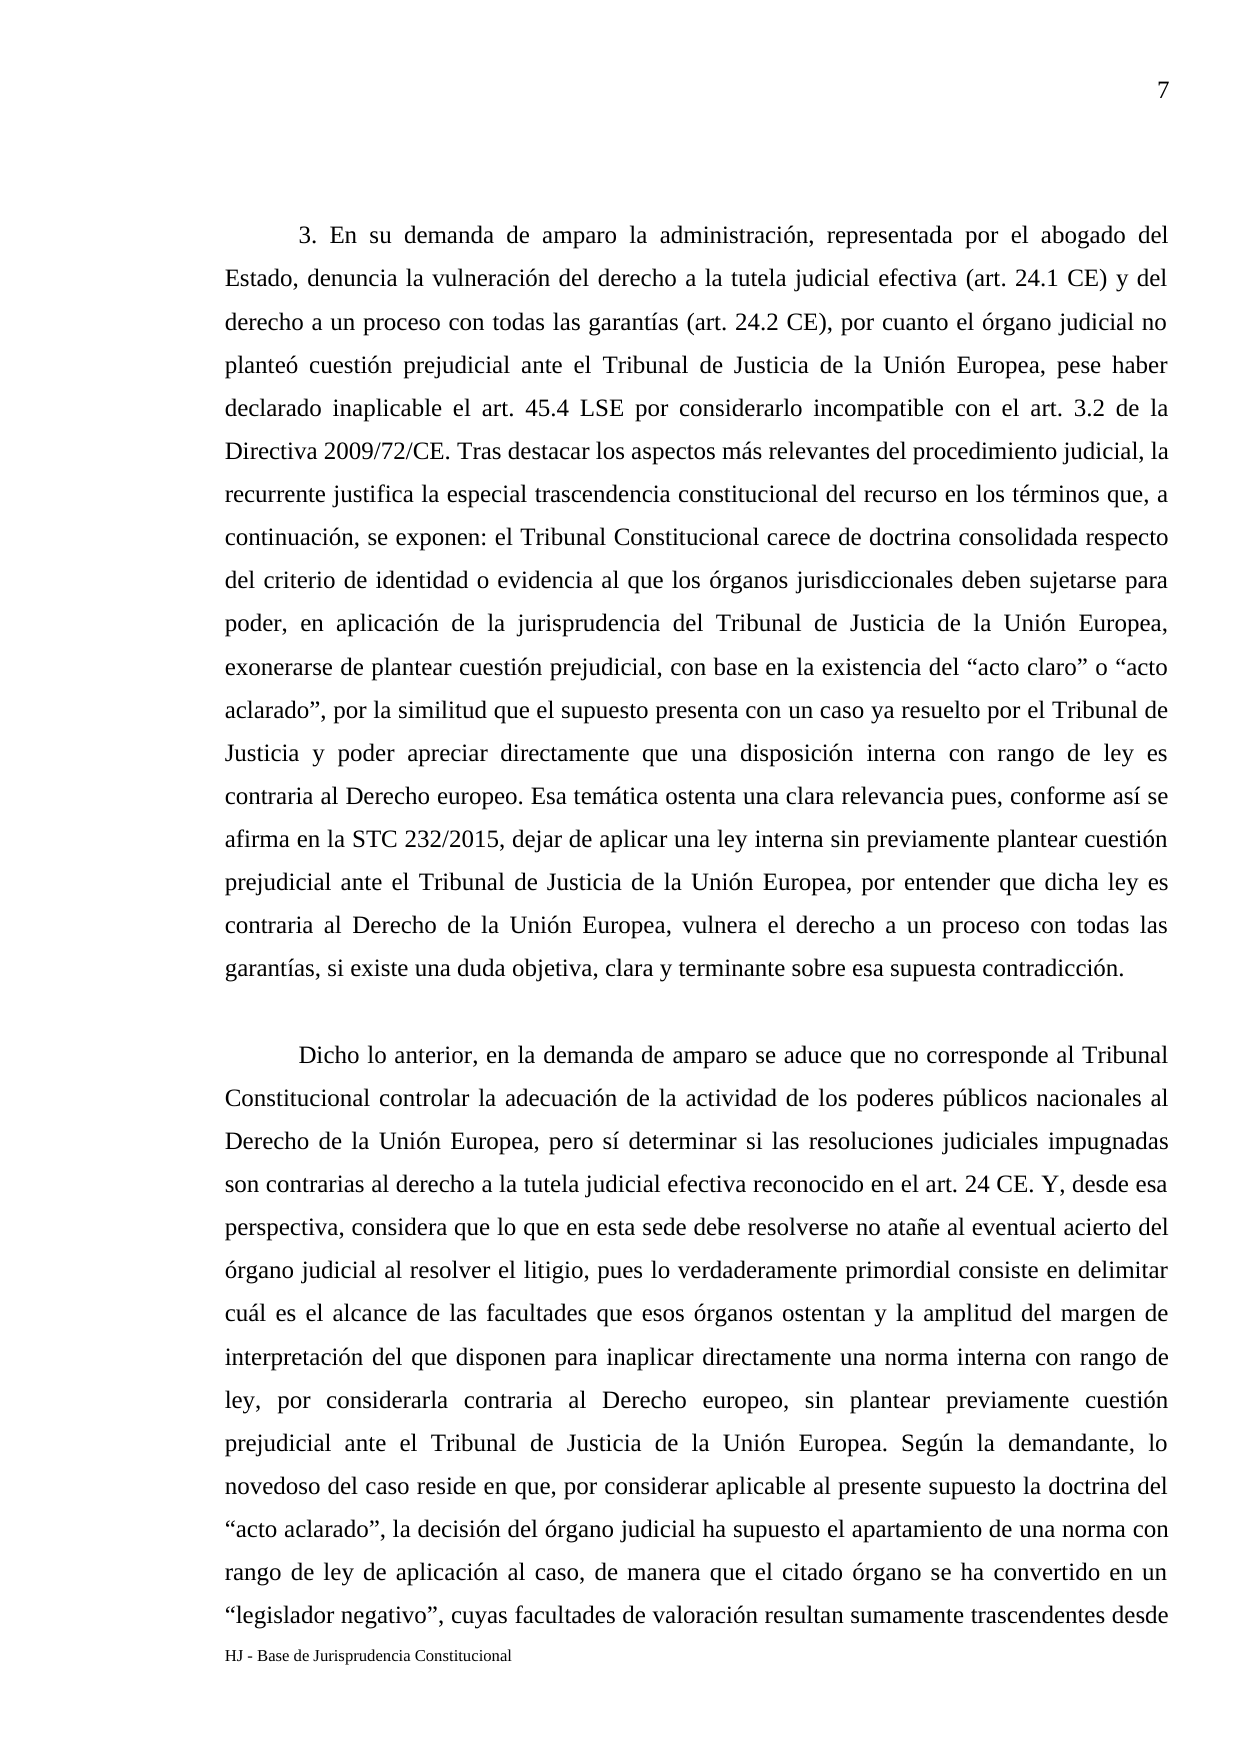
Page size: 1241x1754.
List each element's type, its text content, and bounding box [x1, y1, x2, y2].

text 3. En su demanda de amparo la administración, representada por el abogado del Estado, denuncia la vulneración del derecho a la tutela judicial efectiva (art. 24.1 CE) y del derecho a un proceso con todas las garantías (art. 24.2 CE), por cuanto el órgano judicial no planteó cuestión prejudicial ante el Tribunal de Justicia de la Unión Europea, pese haber declarado inaplicable el art. 45.4 LSE por considerarlo incompatible con el art. 3.2 de la Directiva 2009/72/CE. Tras destacar los aspectos más relevantes del procedimiento judicial, la recurrente justifica la especial trascendencia constitucional del recurso en los términos que, a continuación, se exponen: el Tribunal Constitucional carece de doctrina consolidada respecto del criterio de identidad o evidencia al que los órganos jurisdiccionales deben sujetarse para poder, en aplicación de la jurisprudencia del Tribunal de Justicia de la Unión Europea, exonerarse de plantear cuestión prejudicial, con base en la existencia del “acto claro” o “acto aclarado”, por la similitud que el supuesto presenta con un caso ya resuelto por el Tribunal de Justicia y poder apreciar directamente que una disposición interna con rango de ley es contraria al Derecho europeo. Esa temática ostenta una clara relevancia pues, conforme así se afirma en la STC 232/2015, dejar de aplicar una ley interna sin previamente plantear cuestión prejudicial ante el Tribunal de Justicia de la Unión Europea, por entender que dicha ley es contraria al Derecho de la Unión Europea, vulnera el derecho a un proceso con todas las garantías, si existe una duda objetiva, clara y terminante sobre esa supuesta contradicción. [224, 220, 1169, 982]
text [224, 1040, 1169, 1629]
